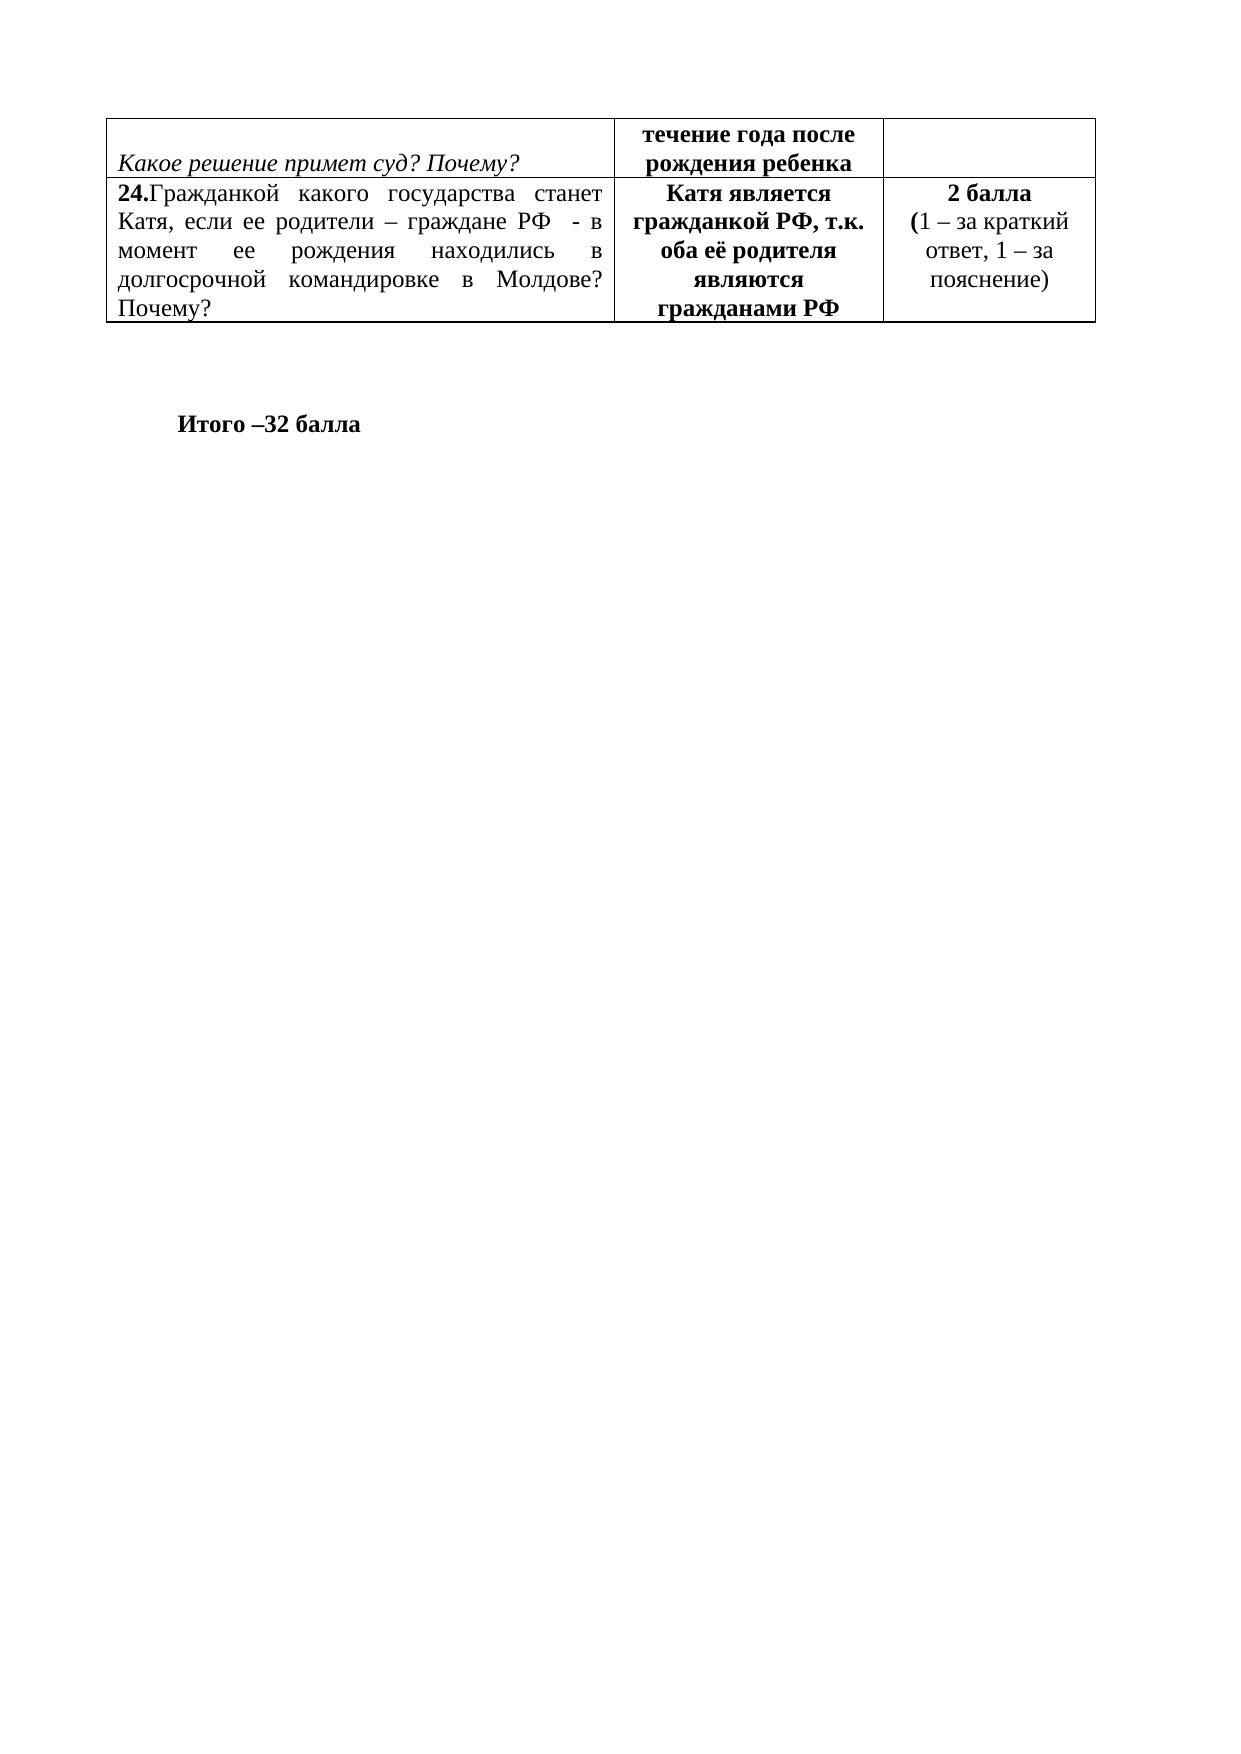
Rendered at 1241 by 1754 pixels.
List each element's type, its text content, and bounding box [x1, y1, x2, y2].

table_cell 2 балла (1 – за краткий ответ, 1 – за пояснение) [884, 178, 1095, 321]
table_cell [884, 119, 1095, 177]
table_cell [107, 119, 614, 177]
text Итого –32 балла [177, 409, 871, 437]
table_cell 24.Гражданкой какого государства станет Катя, если ее родители – граждане РФ - в момент ее рождения находились в долгосрочной командировке в Молдове? Почему? [107, 178, 614, 321]
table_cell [615, 119, 883, 177]
table_cell Катя является гражданкой РФ, т.к. оба её родителя являются гражданами РФ [615, 178, 883, 321]
